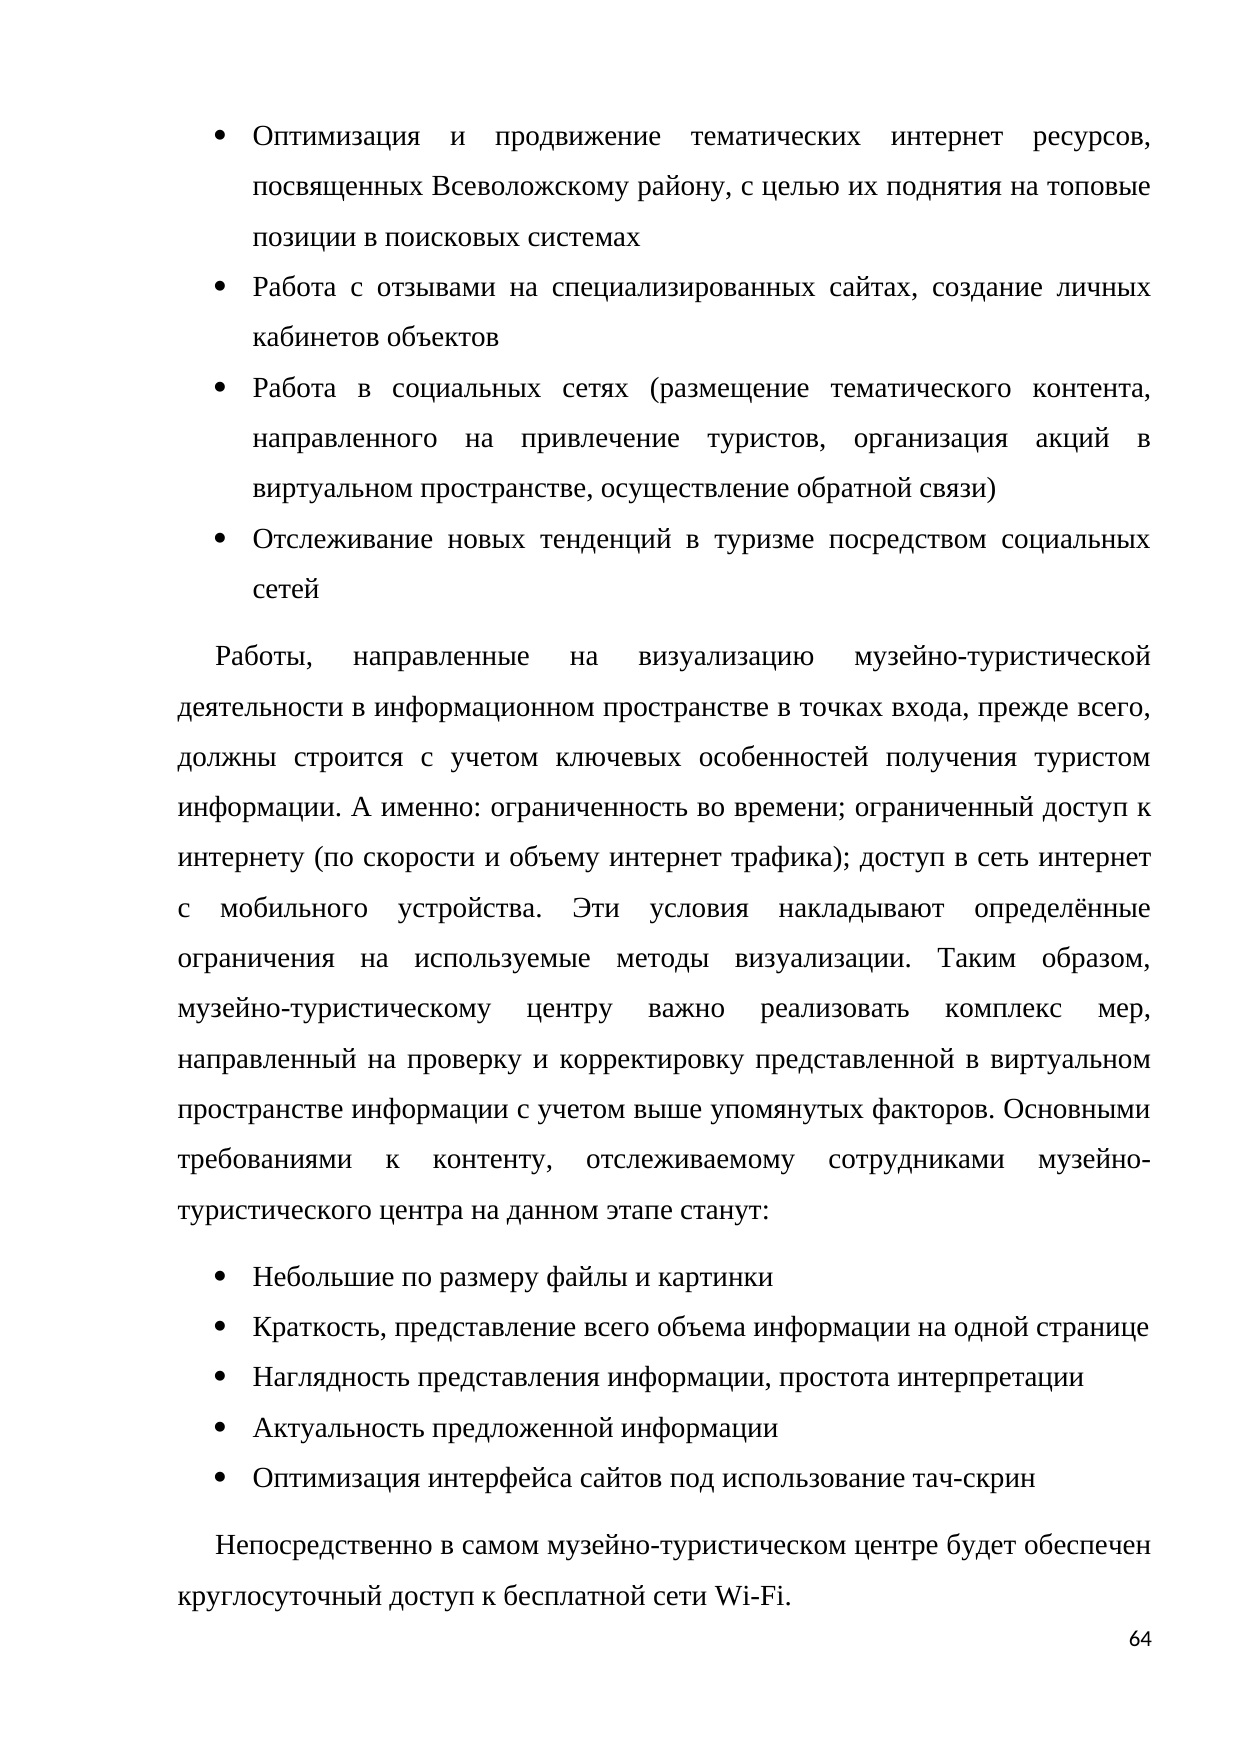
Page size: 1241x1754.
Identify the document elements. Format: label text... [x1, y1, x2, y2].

list Работа с отзывами на специализированных сайтах, создание личных кабинетов объектов [215, 269, 1152, 353]
list Работа в социальных сетях (размещение тематического контента, направленного на привлечение туристов, организация акций в виртуальном пространстве, осуществление обратной связи) [215, 370, 1152, 504]
text Непосредственно в самом музейно-туристическом центре будет обеспечен круглосуточный доступ к бесплатной сети Wi-Fi. [177, 1527, 1152, 1611]
list Оптимизация интерфейса сайтов под использование тач-скрин [215, 1460, 1152, 1494]
list Отслеживание новых тенденций в туризме посредством социальных сетей [215, 521, 1152, 605]
list Небольшие по размеру файлы и картинки [215, 1259, 1152, 1292]
text Работы, направленные на визуализацию музейно-туристической деятельности в информационном пространстве в точках входа, прежде всего, должны строится с учетом ключевых особенностей получения туристом информации. А именно: ограниченность во времени; ограниченный доступ к интернету (по скорости и объему интернет трафика); доступ в сеть интернет с мобильного устройства. Эти условия накладывают определённые ограничения на используемые методы визуализации. Таким образом, музейно-туристическому центру важно реализовать комплекс мер, направленный на проверку и корректировку представленной в виртуальном пространстве информации с учетом выше упомянутых факторов. Основными требованиями к контенту, отслеживаемому сотрудниками музейно-туристического центра на данном этапе станут: [177, 638, 1152, 1225]
list Краткость, представление всего объема информации на одной странице [215, 1309, 1152, 1343]
list Оптимизация и продвижение тематических интернет ресурсов, посвященных Всеволожскому району, с целью их поднятия на топовые позиции в поисковых системах [215, 118, 1152, 252]
list Актуальность предложенной информации [215, 1410, 1152, 1444]
list Наглядность представления информации, простота интерпретации [215, 1359, 1152, 1393]
